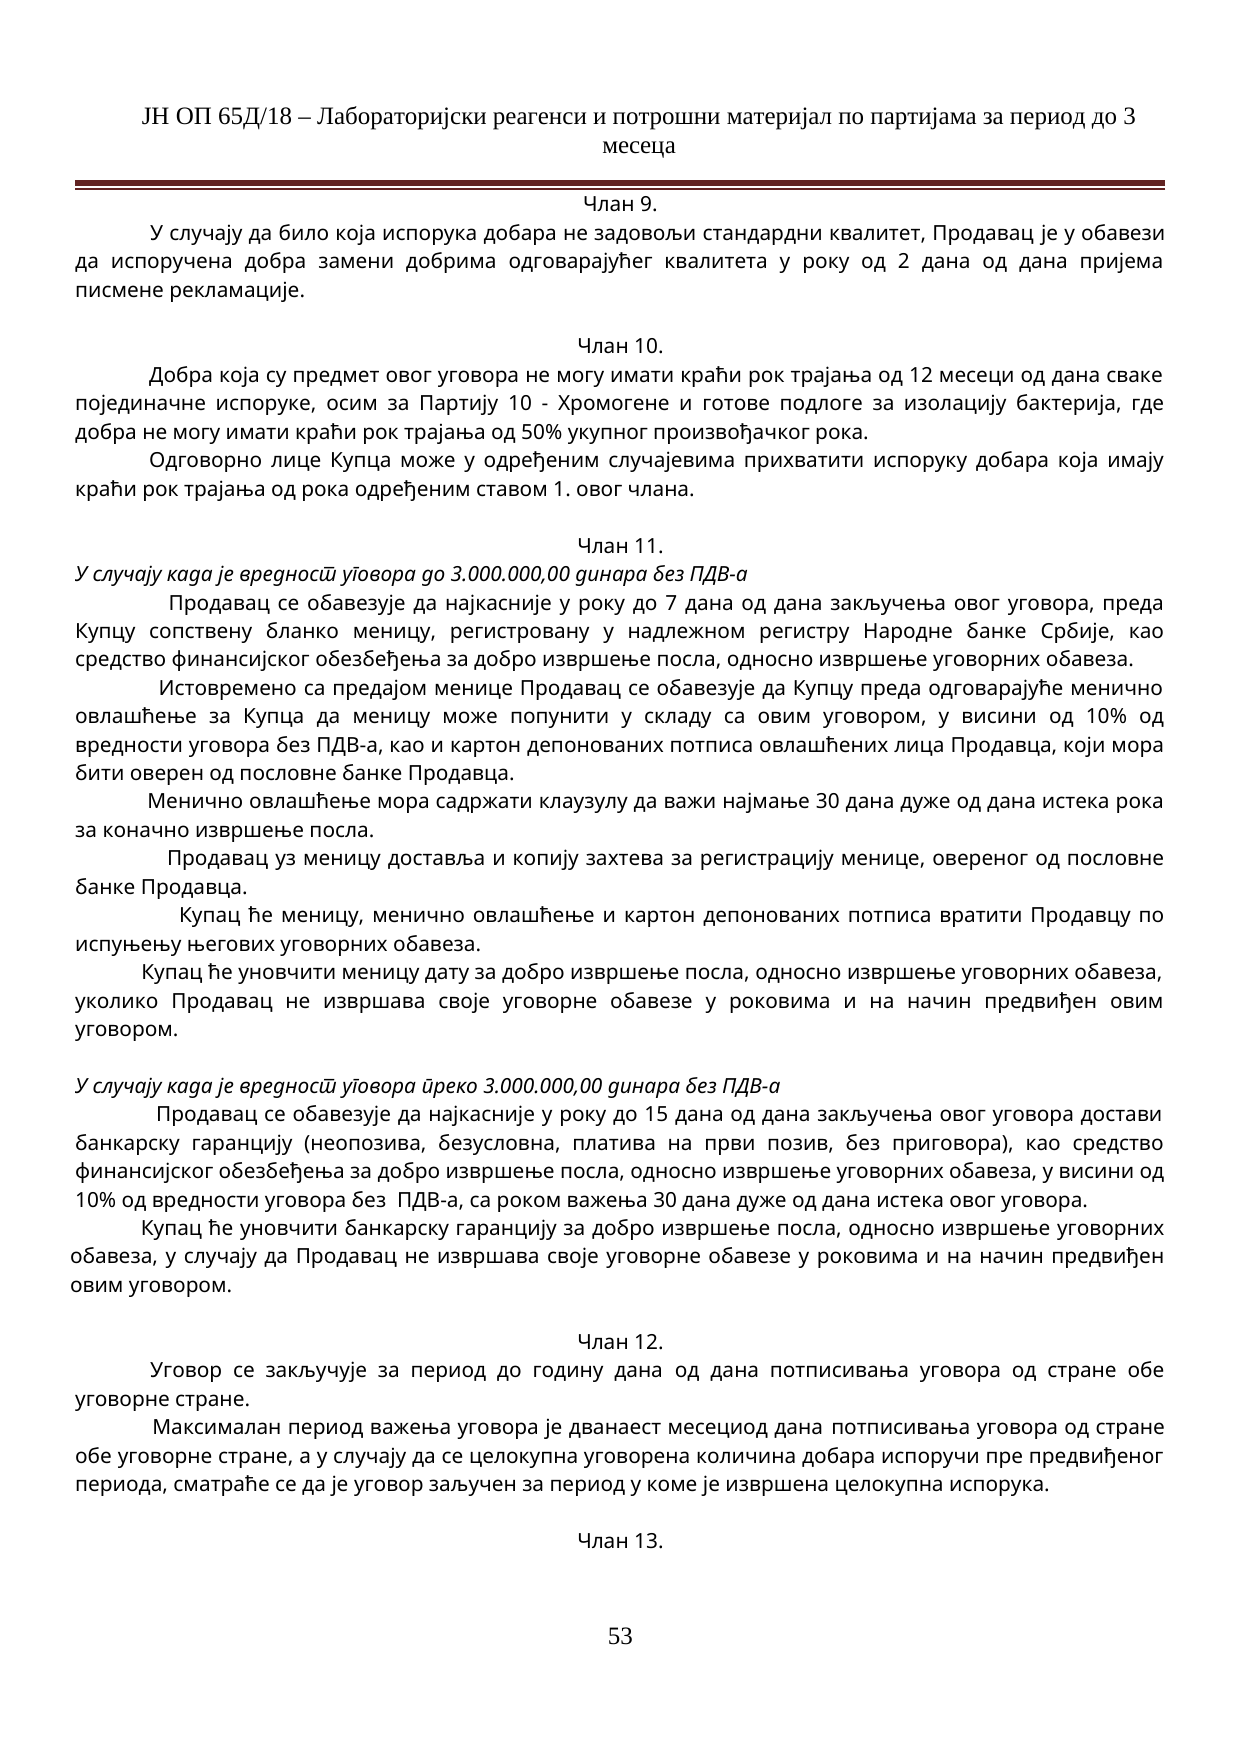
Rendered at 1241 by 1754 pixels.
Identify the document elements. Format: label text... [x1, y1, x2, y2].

text Продавац се обавезује да најкасније у року до 7 дана од дана закључења овог уговора, преда Купцу сопствену бланко меницу, регистровану у надлежном регистру Народне банке Србије, као средство финансијског обезбеђења за добро извршење посла, односно извршење уговорних обавеза. [75, 588, 1165, 673]
text Члан 13. [75, 1526, 1165, 1555]
text Купац ће уновчити банкарску гаранцију за добро извршење посла, односно извршење уговорних обавеза, у случају да Продавац не извршава своје уговорне обавезе у роковима и на начин предвиђен овим уговором. [70, 1213, 1165, 1298]
text Купац ће уновчити меницу дату за добро извршење посла, односно извршење уговорних обавеза, уколико Продавац не извршава своје уговорне обавезе у роковима и на начин предвиђен овим уговором. [75, 957, 1165, 1043]
text Члан 11. [75, 531, 1165, 559]
text Продавац се обавезује да најкасније у року до 15 дана од дана закључења овог уговора достави банкарску гаранцију (неопозива, безусловна, платива на први позив, без приговора), као средство финансијског обезбеђења за добро извршење посла, односно извршење уговорних обавеза, у висини од 10% од вредности уговора без ПДВ-а, са роком важења 30 дана дуже од дана истека овог уговора. [75, 1099, 1165, 1213]
text Купац ће меницу, менично овлашћење и картон депонованих потписа вратити Продавцу по испуњењу његових уговорних обавеза. [75, 900, 1165, 957]
text Добра која су предмет овог уговора не могу имати краћи рок трајања од 12 месеци од дана сваке појединачне испоруке, осим за Партију 10 - Хромогене и готове подлоге за изолацију бактерија, где добра не могу имати краћи рок трајања од 50% укупног произвођачког рока. [75, 360, 1165, 445]
text У случају када је вредност уговора преко 3.000.000,00 динара без ПДВ-а [75, 1071, 1165, 1099]
text Максималан период важења уговора је дванаест месециод дана потписивања уговора од стране обе уговорне стране, а у случају да се целокупна уговорена количина добара испоручи пре предвиђеног периода, сматраће се да је уговор заључен за период у коме је извршена целокупна испорука. [75, 1412, 1165, 1498]
text Истовремено са предајом менице Продавац се обавезује да Купцу преда одговарајуће менично овлашћење за Купца да меницу може попунити у складу са овим уговором, у висини од 10% од вредности уговора без ПДВ-а, као и картон депонованих потписа овлашћених лица Продавца, који мора бити оверен од пословне банке Продавца. [75, 673, 1165, 787]
text Продавац уз меницу доставља и копију захтева за регистрацију менице, овереног од пословне банке Продавца. [75, 843, 1165, 900]
text Члан 10. [75, 332, 1165, 360]
text Менично овлашћење мора садржати клаузулу да важи најмање 30 дана дуже од дана истека рока за коначно извршење посла. [75, 787, 1165, 843]
text У случају да било која испорука добара не задовољи стандардни квалитет, Продавац је у обавези да испоручена добра замени добрима одговарајућег квалитета у року од 2 дана од дана пријема писмене рекламације. [75, 218, 1165, 303]
text Уговор се закључује за период до годину дана од дана потписивања уговора од стране обе уговорне стране. [75, 1355, 1165, 1412]
text Одговорно лице Купца може у одређеним случајевима прихватити испоруку добара која имају краћи рок трајања од рока одређеним ставом 1. овог члана. [75, 445, 1165, 502]
text Члан 9. [75, 190, 1165, 218]
text У случају када је вредност уговора до 3.000.000,00 динара без ПДВ-а [75, 559, 1165, 588]
text Члан 12. [75, 1327, 1165, 1355]
